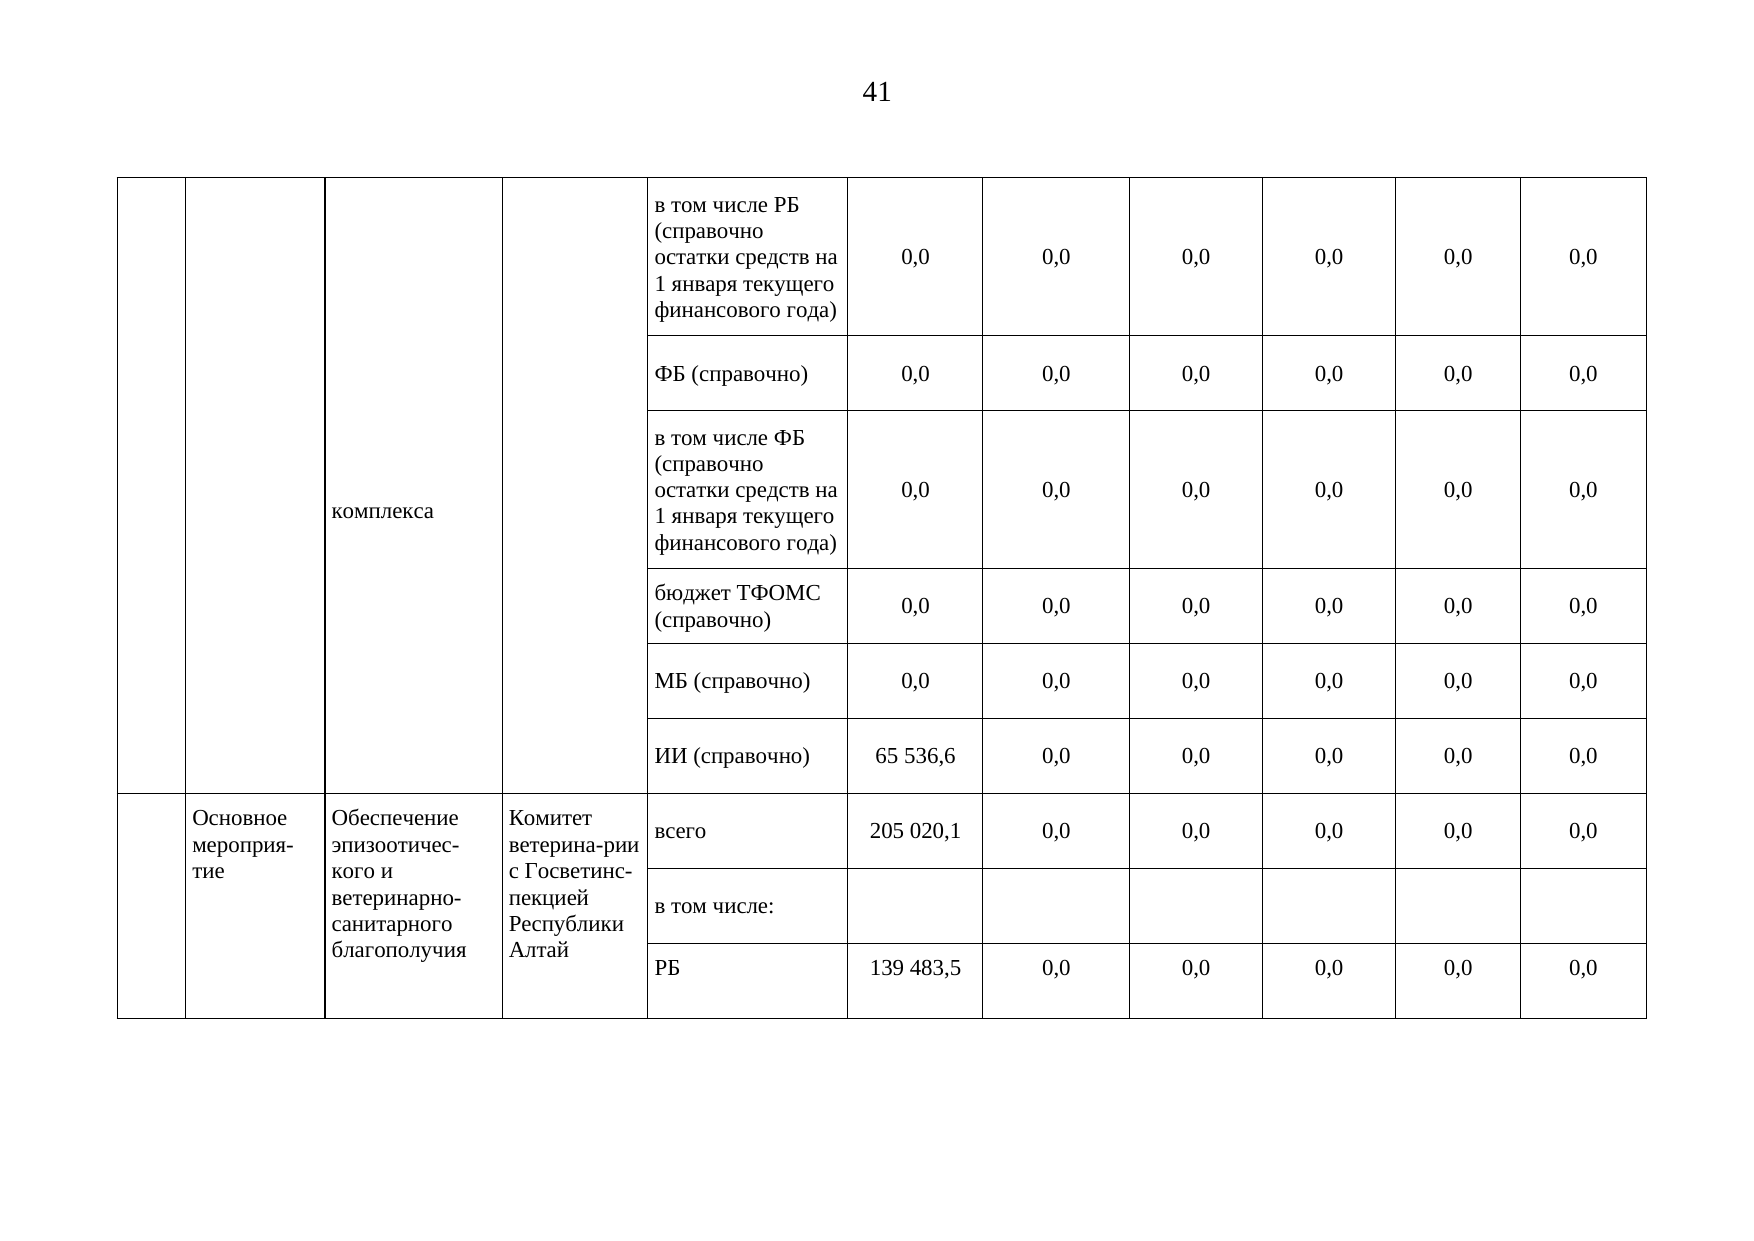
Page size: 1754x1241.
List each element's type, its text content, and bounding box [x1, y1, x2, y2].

table_cell 0,0 [1396, 644, 1520, 718]
table_cell 0,0 [983, 644, 1129, 718]
table_cell 0,0 [1521, 719, 1646, 793]
table_cell 0,0 [983, 719, 1129, 793]
table_cell 0,0 [1396, 569, 1520, 643]
table_cell в том числе: [648, 869, 847, 943]
table_cell 0,0 [983, 336, 1129, 410]
table_cell [118, 794, 185, 1018]
table_cell 0,0 [1396, 719, 1520, 793]
table_cell 0,0 [1521, 411, 1646, 568]
table_cell 65 536,6 [848, 719, 982, 793]
table_cell РБ [648, 944, 847, 1018]
table_cell 139 483,5 [848, 944, 982, 1018]
table_cell всего [648, 794, 847, 868]
table_cell 0,0 [848, 569, 982, 643]
table_cell в том числе РБ (справочно остатки средств на 1 января текущего финансового года) [648, 178, 847, 335]
table_cell 0,0 [983, 178, 1129, 335]
table_cell 0,0 [1130, 794, 1262, 868]
table_cell [848, 869, 982, 943]
table_cell 0,0 [1263, 719, 1395, 793]
table_cell 0,0 [983, 411, 1129, 568]
table_cell 0,0 [1396, 944, 1520, 1018]
table_cell Комитет ветерина-рии с Госветинс-пекцией Республики Алтай [503, 794, 647, 1018]
table_cell 0,0 [1263, 178, 1395, 335]
table_cell 0,0 [848, 336, 982, 410]
table_cell 205 020,1 [848, 794, 982, 868]
table_cell 0,0 [983, 944, 1129, 1018]
table_cell [1263, 869, 1395, 943]
table_cell 0,0 [1130, 411, 1262, 568]
table_cell 0,0 [848, 644, 982, 718]
table_cell в том числе ФБ (справочно остатки средств на 1 января текущего финансового года) [648, 411, 847, 568]
table_cell 0,0 [1396, 178, 1520, 335]
table_cell бюджет ТФОМС (справочно) [648, 569, 847, 643]
table_cell 0,0 [1263, 569, 1395, 643]
table_cell 0,0 [1521, 569, 1646, 643]
table_cell 0,0 [1130, 336, 1262, 410]
table_cell 0,0 [848, 411, 982, 568]
table_cell [983, 869, 1129, 943]
table_cell 0,0 [983, 794, 1129, 868]
table_cell 0,0 [1396, 794, 1520, 868]
table_cell [1396, 869, 1520, 943]
table_cell МБ (справочно) [648, 644, 847, 718]
table_cell 0,0 [1521, 944, 1646, 1018]
table_cell 0,0 [1396, 411, 1520, 568]
table_cell 0,0 [1263, 944, 1395, 1018]
table_cell 0,0 [983, 569, 1129, 643]
table_cell 0,0 [1521, 178, 1646, 335]
table_cell 0,0 [1130, 178, 1262, 335]
table_cell [1521, 869, 1646, 943]
table_cell 0,0 [1130, 644, 1262, 718]
table_cell ФБ (справочно) [648, 336, 847, 410]
table_cell 0,0 [1263, 336, 1395, 410]
table_cell 0,0 [1130, 719, 1262, 793]
table_cell 0,0 [1263, 411, 1395, 568]
table_cell Обеспечение эпизоотичес-кого и ветеринарно-санитарного благополучия [326, 794, 502, 1018]
table_cell 0,0 [1263, 794, 1395, 868]
table_cell 0,0 [1396, 336, 1520, 410]
table_cell [1130, 869, 1262, 943]
table_cell 0,0 [1521, 644, 1646, 718]
table_cell 0,0 [1521, 794, 1646, 868]
table_cell Основное мероприя-тие [186, 794, 324, 1018]
table_cell 0,0 [1521, 336, 1646, 410]
table_cell 0,0 [848, 178, 982, 335]
table_cell 0,0 [1130, 944, 1262, 1018]
table_cell 0,0 [1130, 569, 1262, 643]
table_cell ИИ (справочно) [648, 719, 847, 793]
table_cell 0,0 [1263, 644, 1395, 718]
